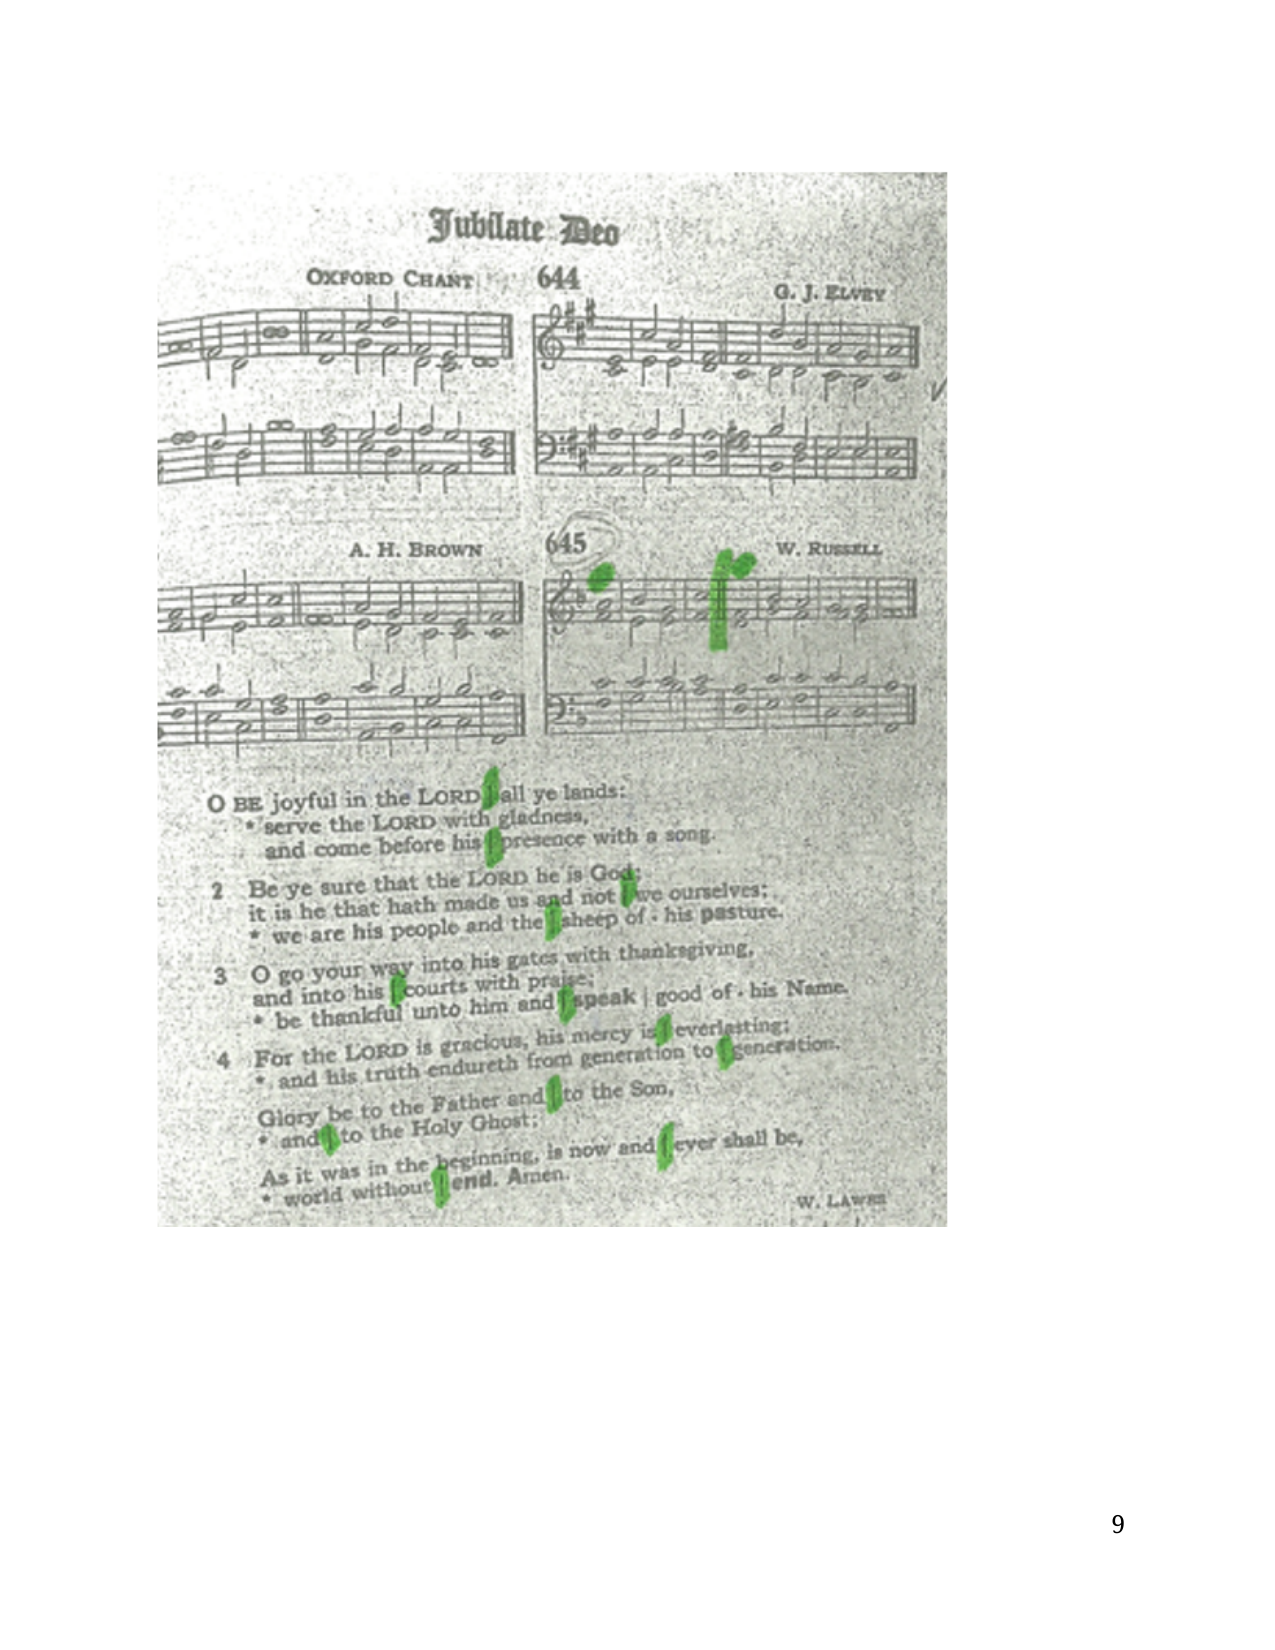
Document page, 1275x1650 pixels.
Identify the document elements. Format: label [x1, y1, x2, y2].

picture [150, 150, 949, 1227]
